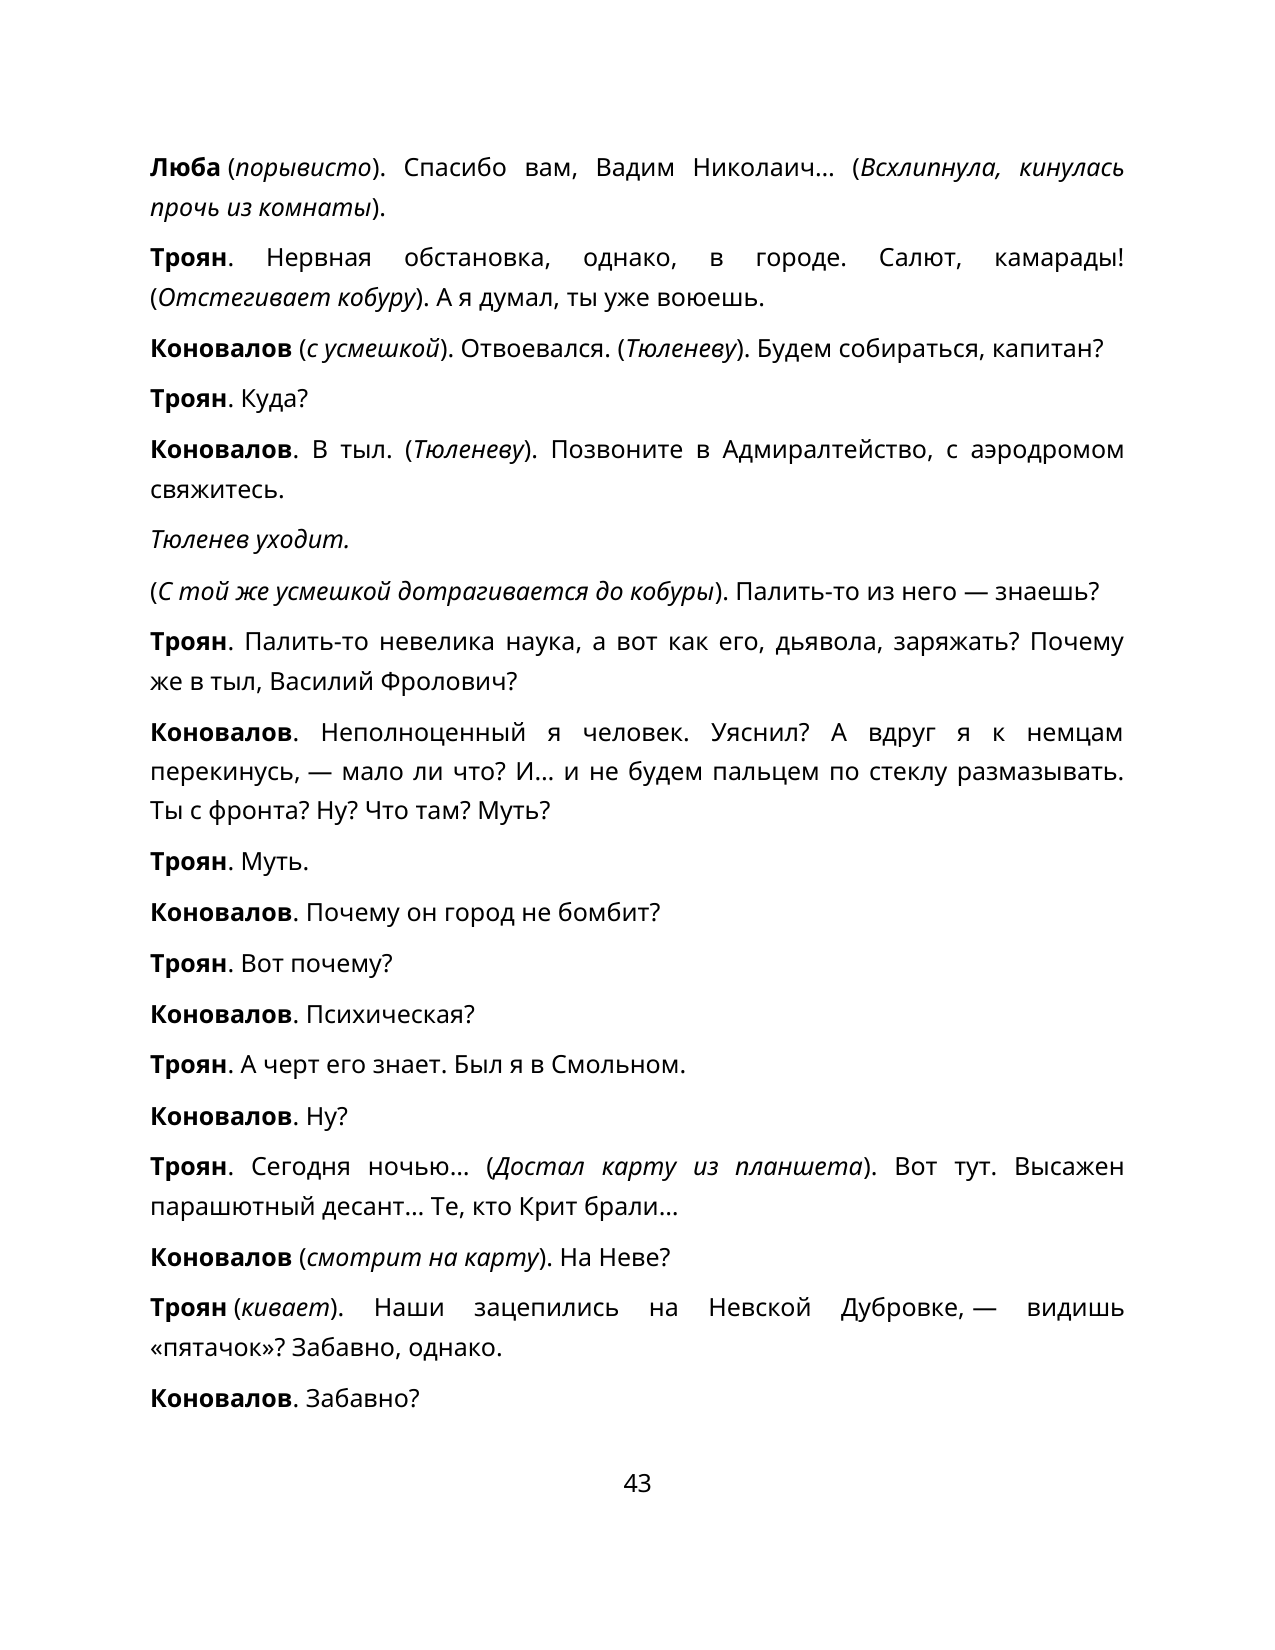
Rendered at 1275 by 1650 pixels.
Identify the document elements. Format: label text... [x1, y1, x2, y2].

text Коновалов. Неполноценный я человек. Уяснил? А вдруг я к немцам перекинусь, — мало ли что? И… и не будем пальцем по стеклу размазывать. Ты с фронта? Ну? Что там? Муть? [150, 714, 1125, 827]
text (С той же усмешкой дотрагивается до кобуры). Палить-то из него — знаешь? [150, 573, 1125, 607]
text Коновалов. Ну? [150, 1098, 1125, 1132]
text Троян. Сегодня ночью… (Достал карту из планшета). Вот тут. Высажен парашютный десант… Те, кто Крит брали… [150, 1149, 1125, 1222]
text Коновалов (с усмешкой). Отвоевался. (Тюленеву). Будем собираться, капитан? [150, 330, 1125, 364]
text Коновалов. В тыл. (Тюленеву). Позвоните в Адмиралтейство, с аэродромом свяжитесь. [150, 432, 1125, 505]
text Коновалов (смотрит на карту). На Неве? [150, 1239, 1125, 1273]
text Троян. Муть. [150, 843, 1125, 877]
text Троян. Палить-то невелика наука, а вот как его, дьявола, заряжать? Почему же в тыл, Василий Фролович? [150, 624, 1125, 697]
text Троян (кивает). Наши зацепились на Невской Дубровке, — видишь «пятачок»? Забавно, однако. [150, 1290, 1125, 1363]
text Тюленев уходит. [150, 522, 1125, 556]
text Троян. Куда? [150, 381, 1125, 415]
text Коновалов. Забавно? [150, 1380, 1125, 1414]
text Коновалов. Психическая? [150, 996, 1125, 1030]
text Троян. Нервная обстановка, однако, в городе. Салют, камарады! (Отстегивает кобуру). А я думал, ты уже воюешь. [150, 240, 1125, 313]
text Люба (порывисто). Спасибо вам, Вадим Николаич… (Всхлипнула, кинулась прочь из комнаты). [150, 150, 1125, 223]
text Троян. А черт его знает. Был я в Смольном. [150, 1047, 1125, 1081]
text Троян. Вот почему? [150, 945, 1125, 979]
text Коновалов. Почему он город не бомбит? [150, 894, 1125, 928]
